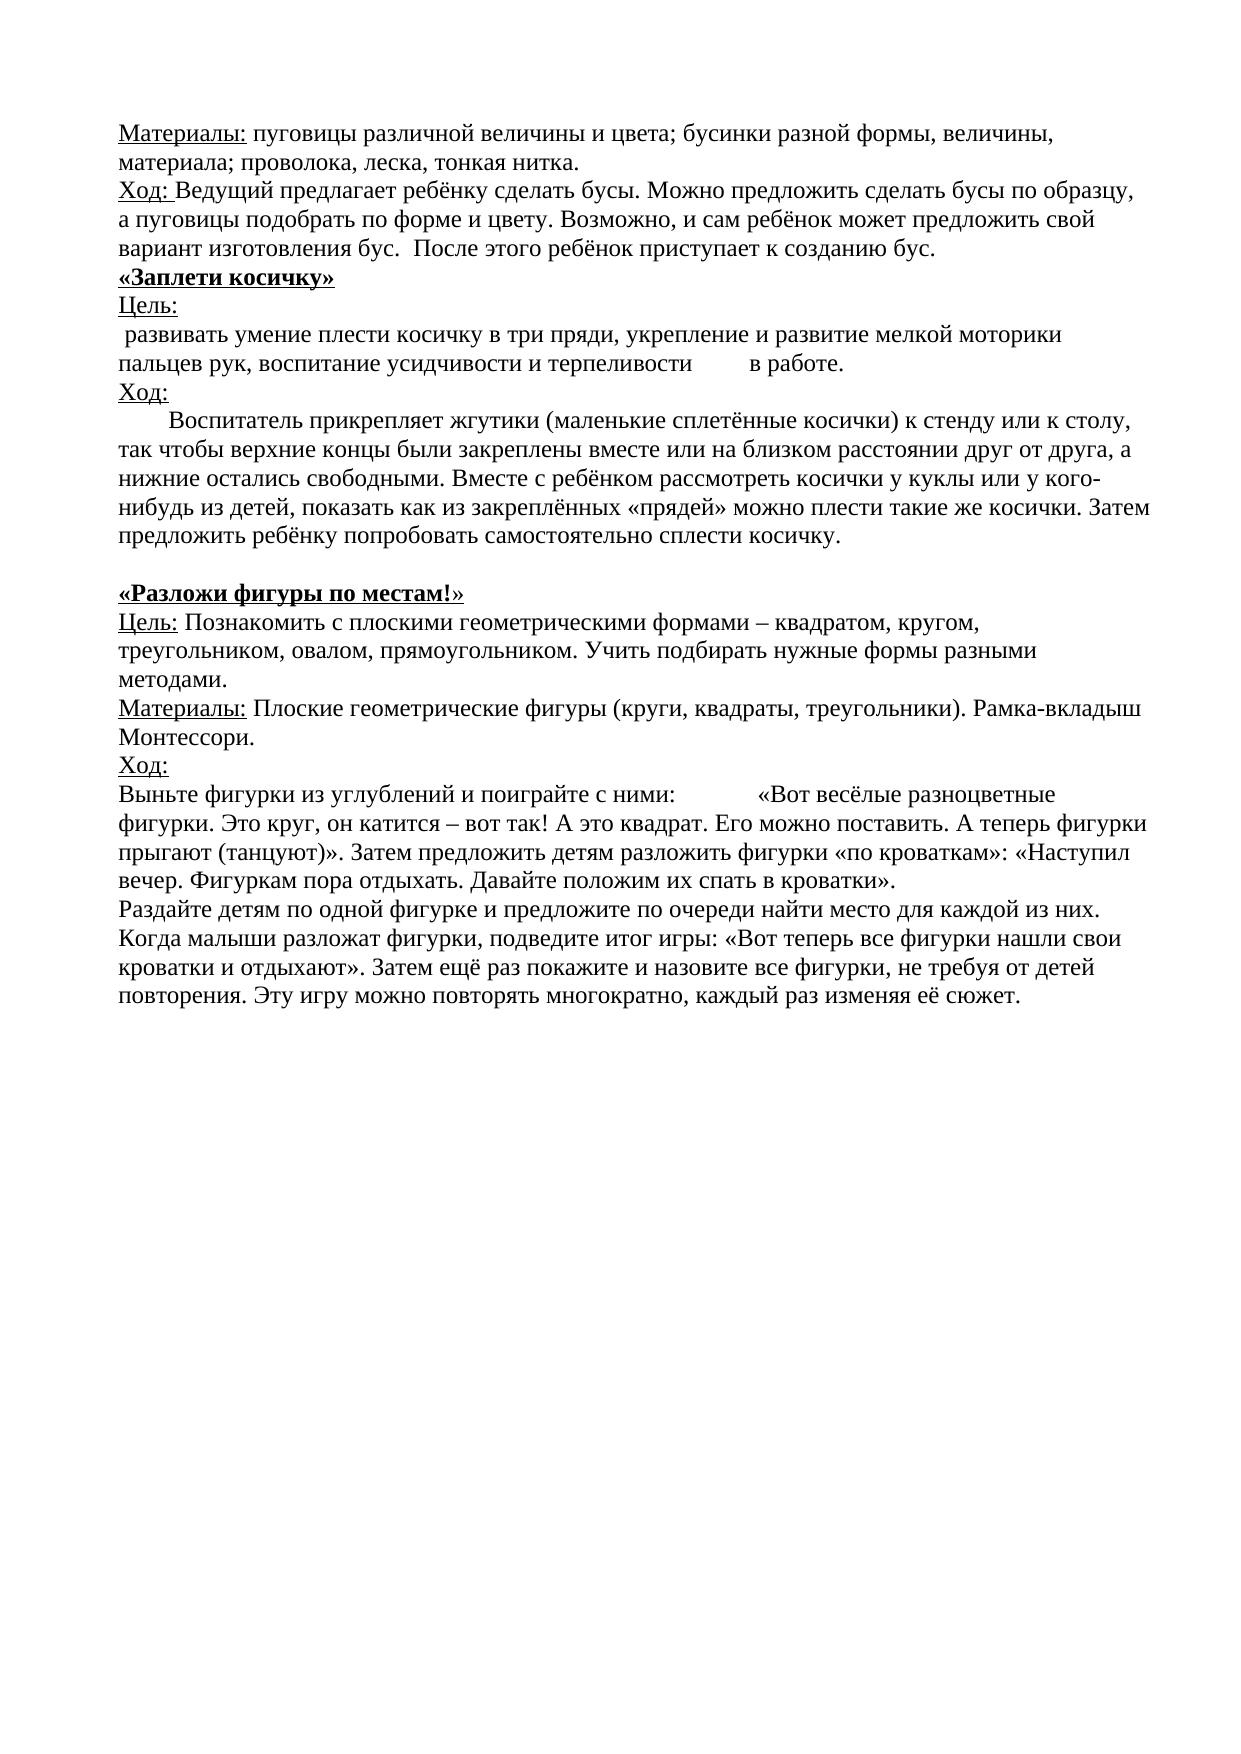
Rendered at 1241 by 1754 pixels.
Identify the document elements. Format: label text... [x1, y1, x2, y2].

text Ход: [118, 377, 1152, 406]
text Цель: Познакомить с плоскими геометрическими формами – квадратом, кругом, треугольником, овалом, прямоугольником. Учить подбирать нужные формы разными методами. [118, 607, 1152, 693]
text развивать умение плести косичку в три пряди, укрепление и развитие мелкой моторики пальцев рук, воспитание усидчивости и терпеливости в работе. [118, 319, 1152, 377]
text Ход: Ведущий предлагает ребёнку сделать бусы. Можно предложить сделать бусы по образцу, а пуговицы подобрать по форме и цвету. Возможно, и сам ребёнок может предложить свой вариант изготовления бус. После этого ребёнок приступает к созданию бус. [118, 176, 1152, 262]
text Материалы: Плоские геометрические фигуры (круги, квадраты, треугольники). Рамка-вкладыш Монтессори. [118, 693, 1152, 751]
text Ход: [118, 751, 1152, 779]
text Воспитатель прикрепляет жгутики (маленькие сплетённые косички) к стенду или к столу, так чтобы верхние концы были закреплены вместе или на близком расстоянии друг от друга, а нижние остались свободными. Вместе с ребёнком рассмотреть косички у куклы или у кого-нибудь из детей, показать как из закреплённых «прядей» можно плести такие же косички. Затем предложить ребёнку попробовать самостоятельно сплести косичку. [118, 406, 1152, 549]
text «Разложи фигуры по местам!» [118, 578, 1152, 607]
text Материалы: пуговицы различной величины и цвета; бусинки разной формы, величины, материала; проволока, леска, тонкая нитка. [118, 118, 1152, 176]
text Раздайте детям по одной фигурке и предложите по очереди найти место для каждой из них. Когда малыши разложат фигурки, подведите итог игры: «Вот теперь все фигурки нашли свои кроватки и отдыхают». Затем ещё раз покажите и назовите все фигурки, не требуя от детей повторения. Эту игру можно повторять многократно, каждый раз изменяя её сюжет. [118, 894, 1152, 1009]
text Цель: [118, 291, 1152, 319]
text «Заплети косичку» [118, 262, 1152, 291]
text Выньте фигурки из углублений и поиграйте с ними: «Вот весёлые разноцветные фигурки. Это круг, он катится – вот так! А это квадрат. Его можно поставить. А теперь фигурки прыгают (танцуют)». Затем предложить детям разложить фигурки «по кроваткам»: «Наступил вечер. Фигуркам пора отдыхать. Давайте положим их спать в кроватки». [118, 779, 1152, 894]
